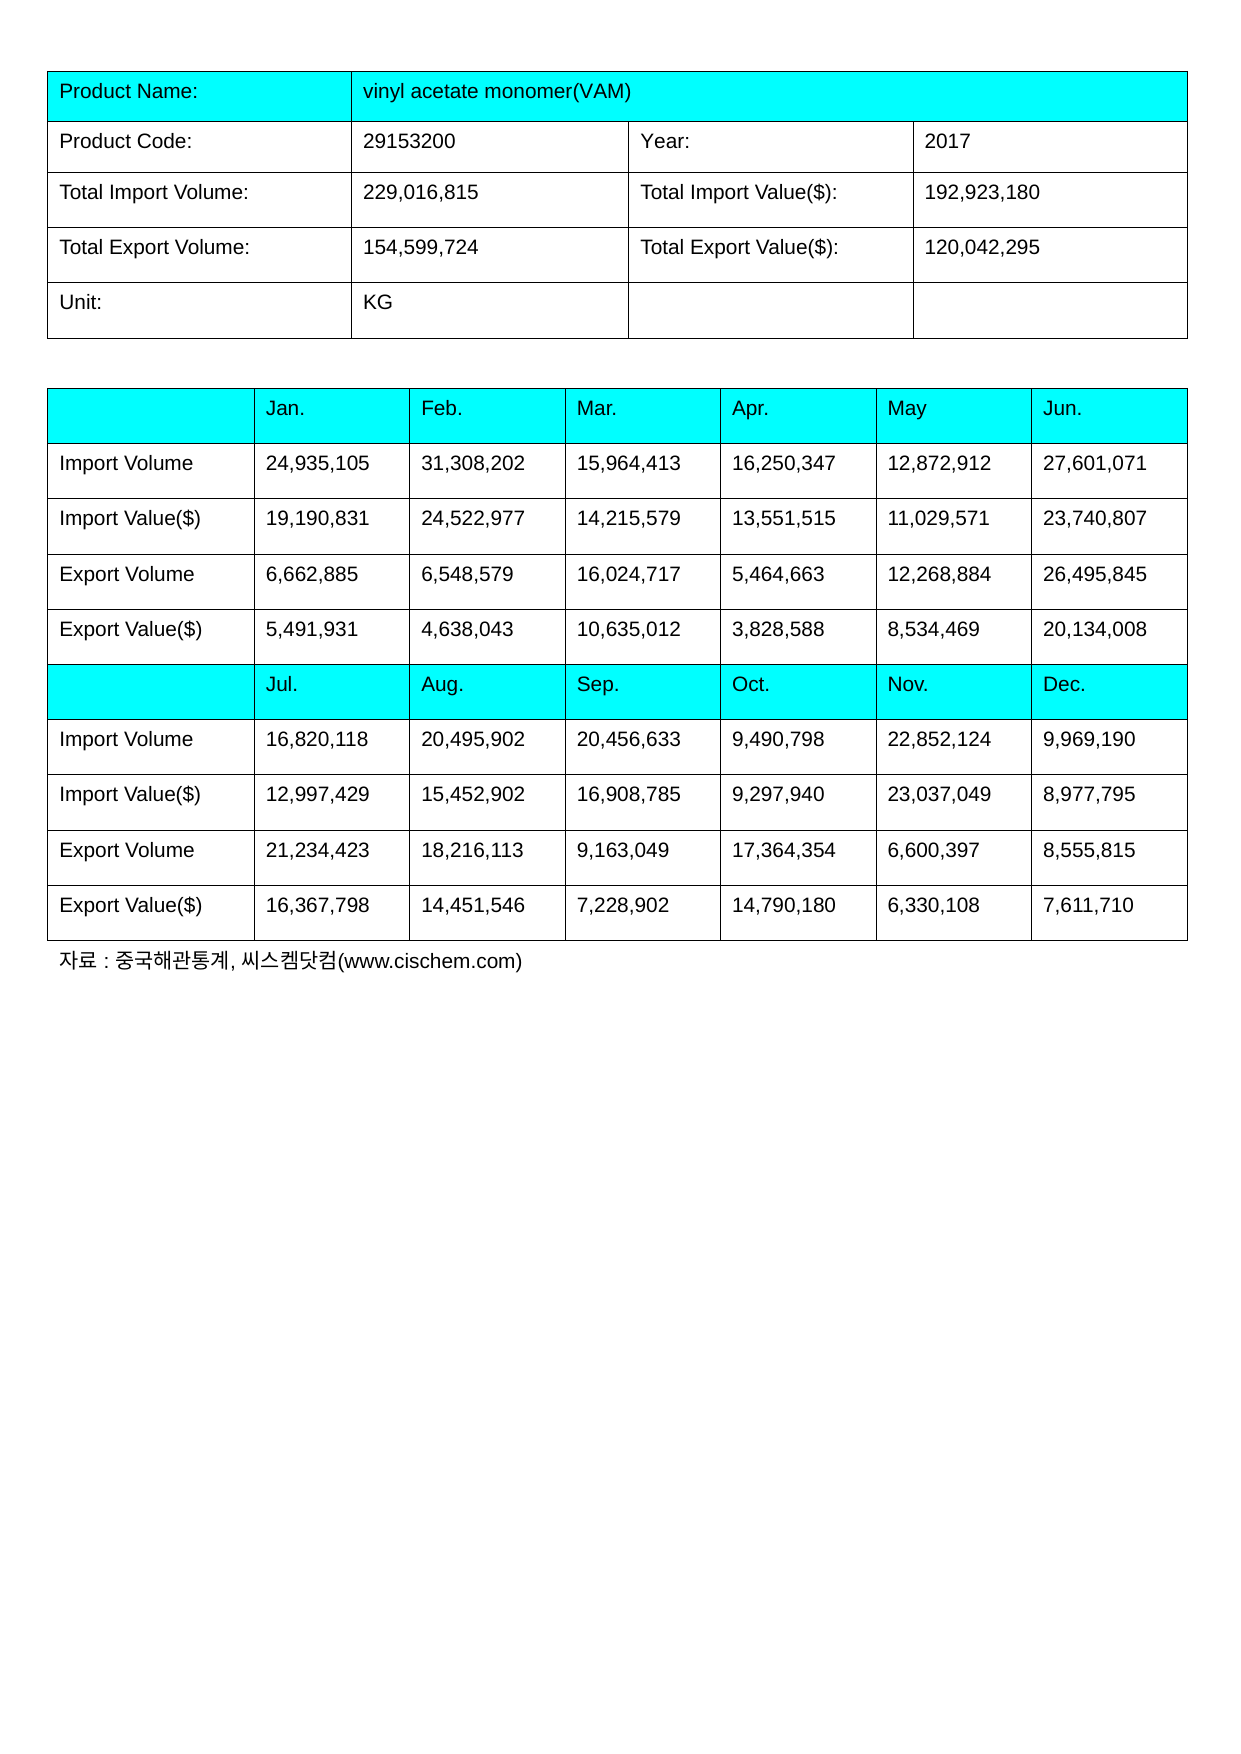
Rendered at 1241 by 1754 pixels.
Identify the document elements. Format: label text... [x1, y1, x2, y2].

table_cell KG [352, 283, 628, 337]
table_cell 11,029,571 [877, 499, 1031, 553]
table_cell Dec. [1032, 665, 1187, 719]
table_header Product Name: [48, 72, 351, 121]
table_cell 12,872,912 [877, 444, 1031, 498]
table_cell 120,042,295 [914, 228, 1187, 282]
table_cell Export Value($) [48, 886, 254, 940]
table_header May [877, 389, 1031, 443]
table_cell 9,163,049 [566, 831, 720, 885]
table_header vinyl acetate monomer(VAM) [352, 72, 1187, 121]
table_cell 192,923,180 [914, 173, 1187, 227]
table_cell Unit: [48, 283, 351, 337]
table_cell 21,234,423 [255, 831, 409, 885]
table_cell 19,190,831 [255, 499, 409, 553]
table_cell Total Import Value($): [629, 173, 913, 227]
table_cell 12,268,884 [877, 555, 1031, 609]
table_cell 7,228,902 [566, 886, 720, 940]
table_cell 26,495,845 [1032, 555, 1187, 609]
table_cell 31,308,202 [410, 444, 565, 498]
table_cell Year: [629, 122, 913, 172]
table_cell 7,611,710 [1032, 886, 1187, 940]
table_cell Export Volume [48, 831, 254, 885]
table_cell 16,024,717 [566, 555, 720, 609]
table_cell 229,016,815 [352, 173, 628, 227]
table_cell Oct. [721, 665, 876, 719]
table_cell 22,852,124 [877, 720, 1031, 774]
table_cell 5,491,931 [255, 610, 409, 664]
table_cell Total Export Value($): [629, 228, 913, 282]
table_cell Total Import Volume: [48, 173, 351, 227]
table_cell Aug. [410, 665, 565, 719]
table_cell Import Value($) [48, 775, 254, 829]
table_cell 16,367,798 [255, 886, 409, 940]
table_cell 13,551,515 [721, 499, 876, 553]
table_cell 14,215,579 [566, 499, 720, 553]
table_cell Total Export Volume: [48, 228, 351, 282]
table_cell [629, 283, 913, 337]
table_cell 24,522,977 [410, 499, 565, 553]
table_cell 20,456,633 [566, 720, 720, 774]
table_cell 24,935,105 [255, 444, 409, 498]
table_cell 15,452,902 [410, 775, 565, 829]
table_cell 6,600,397 [877, 831, 1031, 885]
table_cell 18,216,113 [410, 831, 565, 885]
table_header Jun. [1032, 389, 1187, 443]
table_cell [914, 283, 1187, 337]
table_cell 8,555,815 [1032, 831, 1187, 885]
table_cell 12,997,429 [255, 775, 409, 829]
table_cell Sep. [566, 665, 720, 719]
table_cell 16,250,347 [721, 444, 876, 498]
table_cell 23,740,807 [1032, 499, 1187, 553]
table_header Jan. [255, 389, 409, 443]
table_cell Import Volume [48, 444, 254, 498]
table_cell Export Volume [48, 555, 254, 609]
table_cell 27,601,071 [1032, 444, 1187, 498]
table_cell 14,790,180 [721, 886, 876, 940]
table_cell Nov. [877, 665, 1031, 719]
table_cell 20,495,902 [410, 720, 565, 774]
table_cell Product Code: [48, 122, 351, 172]
table_cell 8,534,469 [877, 610, 1031, 664]
table_header Feb. [410, 389, 565, 443]
table_cell 6,330,108 [877, 886, 1031, 940]
table_header Apr. [721, 389, 876, 443]
table_cell 2017 [914, 122, 1187, 172]
table_cell 20,134,008 [1032, 610, 1187, 664]
table_cell 8,977,795 [1032, 775, 1187, 829]
table_cell 16,908,785 [566, 775, 720, 829]
table_cell Export Value($) [48, 610, 254, 664]
table_cell 9,969,190 [1032, 720, 1187, 774]
table_cell 3,828,588 [721, 610, 876, 664]
table_cell Jul. [255, 665, 409, 719]
table_cell 6,548,579 [410, 555, 565, 609]
table_cell 29153200 [352, 122, 628, 172]
table_cell 23,037,049 [877, 775, 1031, 829]
table_header [48, 389, 254, 443]
table_cell 4,638,043 [410, 610, 565, 664]
table_header Mar. [566, 389, 720, 443]
table_cell 6,662,885 [255, 555, 409, 609]
table_cell 154,599,724 [352, 228, 628, 282]
table_cell 17,364,354 [721, 831, 876, 885]
text 자료 : 중국해관통계, 씨스켐닷컴(www.cischem.com) [59, 941, 1181, 978]
table_cell 15,964,413 [566, 444, 720, 498]
table_cell 9,297,940 [721, 775, 876, 829]
table_cell 5,464,663 [721, 555, 876, 609]
table_cell 10,635,012 [566, 610, 720, 664]
table_cell [48, 665, 254, 719]
table_cell 9,490,798 [721, 720, 876, 774]
table_cell Import Value($) [48, 499, 254, 553]
table_cell Import Volume [48, 720, 254, 774]
table_cell 16,820,118 [255, 720, 409, 774]
table_cell 14,451,546 [410, 886, 565, 940]
